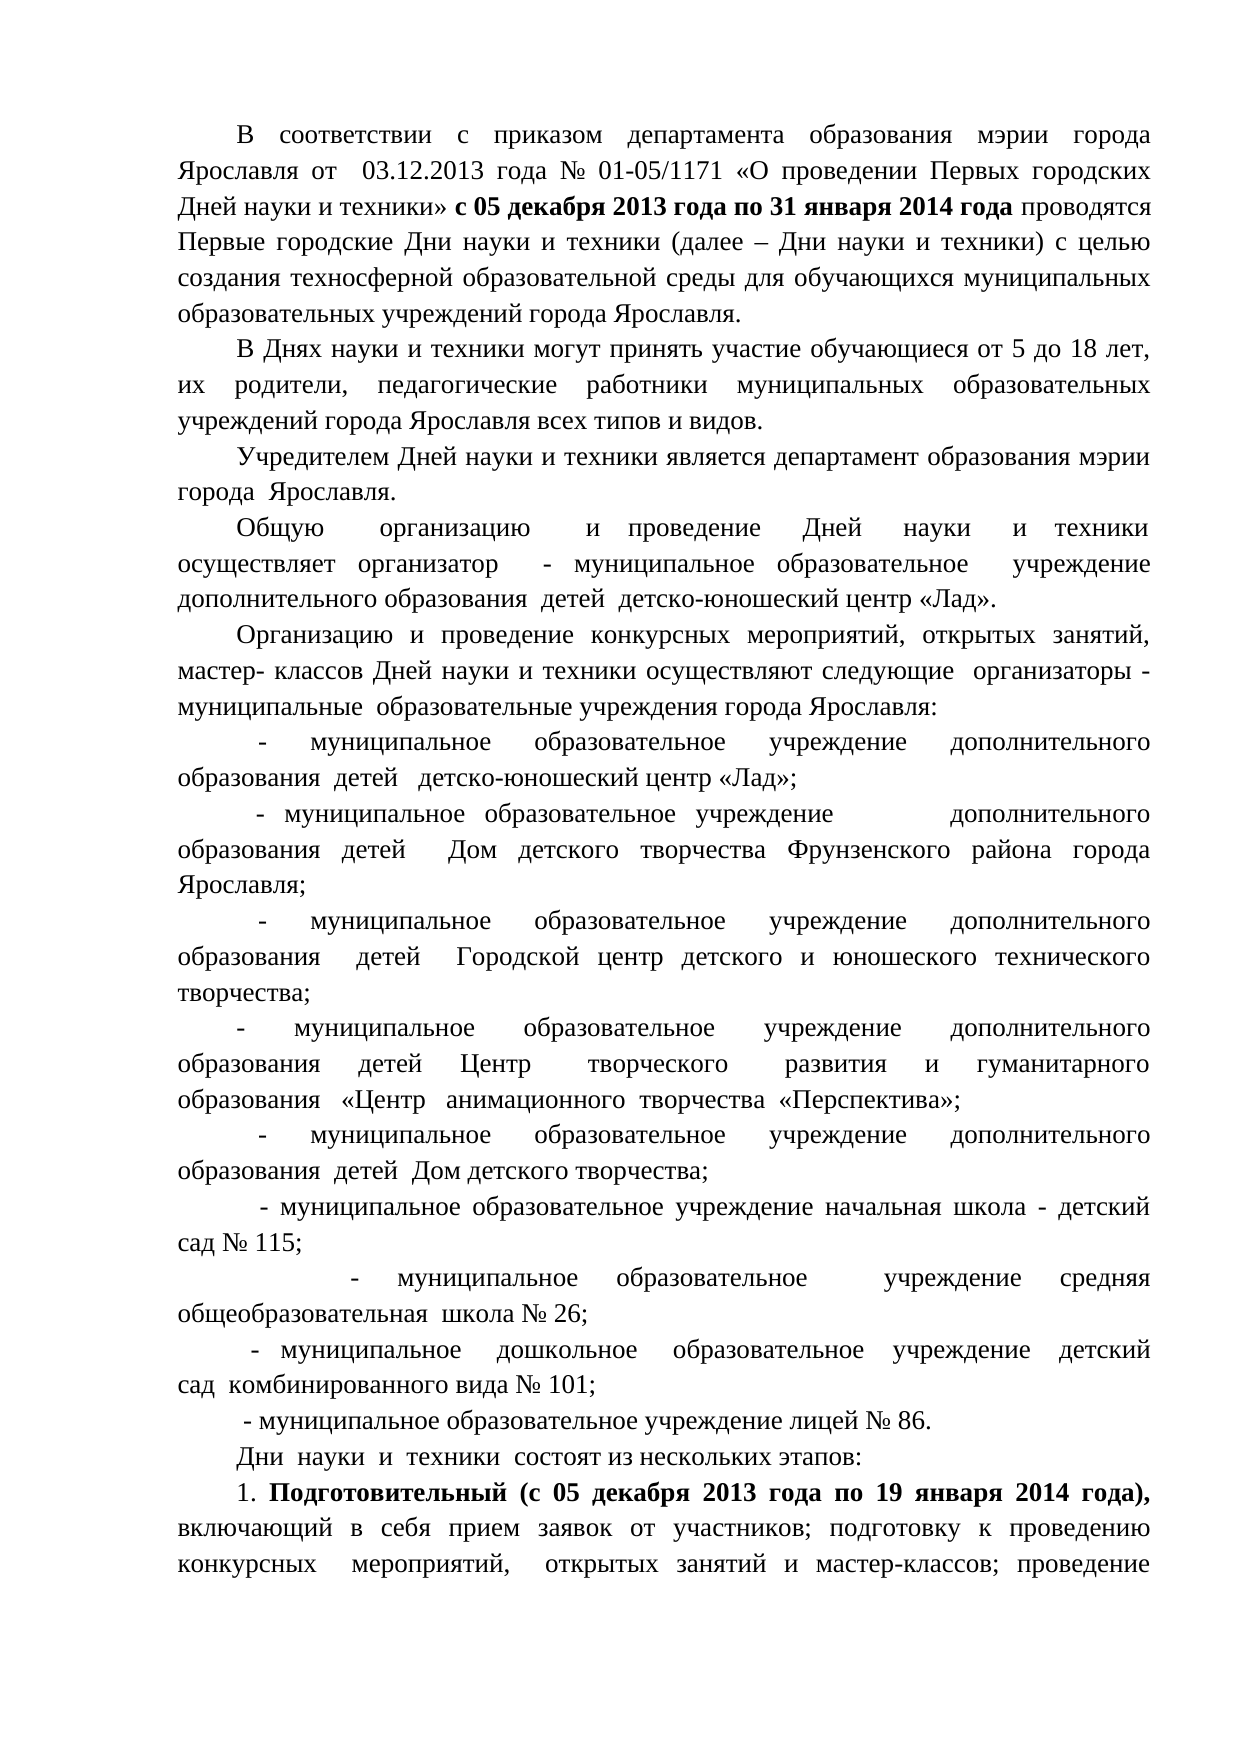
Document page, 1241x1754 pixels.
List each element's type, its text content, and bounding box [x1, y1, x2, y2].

text - муниципальное образовательное учреждение средняя общеобразовательная школа № 26; [177, 1261, 1152, 1328]
text - муниципальное образовательное учреждение лицей № 86. [177, 1404, 1152, 1436]
text - муниципальное образовательное учреждение дополнительного образования детей Городской центр детского и юношеского технического творчества; [177, 904, 1152, 1007]
text Учредителем Дней науки и техники является департамент образования мэрии города Ярославля. [177, 440, 1152, 507]
text Дни науки и техники состоят из нескольких этапов: [177, 1440, 1152, 1471]
text - муниципальное дошкольное образовательное учреждение детский сад комбинированного вида № 101; [177, 1333, 1152, 1400]
text - муниципальное образовательное учреждение начальная школа - детский сад № 115; [177, 1190, 1152, 1257]
text Общую организацию и проведение Дней науки и техники осуществляет организатор - муниципальное образовательное учреждение дополнительного образования детей детско-юношеский центр «Лад». [177, 511, 1152, 614]
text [177, 1476, 1152, 1578]
text В Днях науки и техники могут принять участие обучающиеся от 5 до 18 лет, их родители, педагогические работники муниципальных образовательных учреждений города Ярославля всех типов и видов. [177, 332, 1152, 435]
text Организацию и проведение конкурсных мероприятий, открытых занятий, мастер- классов Дней науки и техники осуществляют следующие организаторы - муниципальные образовательные учреждения города Ярославля: [177, 618, 1152, 721]
text - муниципальное образовательное учреждение дополнительного образования детей Центр творческого развития и гуманитарного образования «Центр анимационного творчества «Перспектива»; [177, 1011, 1152, 1114]
text В соответствии с приказом департамента образования мэрии города Ярославля от 03.12.2013 года № 01-05/1171 «О проведении Первых городских Дней науки и техники» с 05 декабря 2013 года по 31 января 2014 года проводятся Первые городские Дни науки и техники (далее – Дни науки и техники) с целью создания техносферной образовательной среды для обучающихся муниципальных образовательных учреждений города Ярославля. [177, 118, 1152, 328]
text - муниципальное образовательное учреждение дополнительного образования детей Дом детского творчества; [177, 1118, 1152, 1185]
text - муниципальное образовательное учреждение дополнительного образования детей Дом детского творчества Фрунзенского района города Ярославля; [177, 797, 1152, 899]
text - муниципальное образовательное учреждение дополнительного образования детей детско-юношеский центр «Лад»; [177, 726, 1152, 792]
